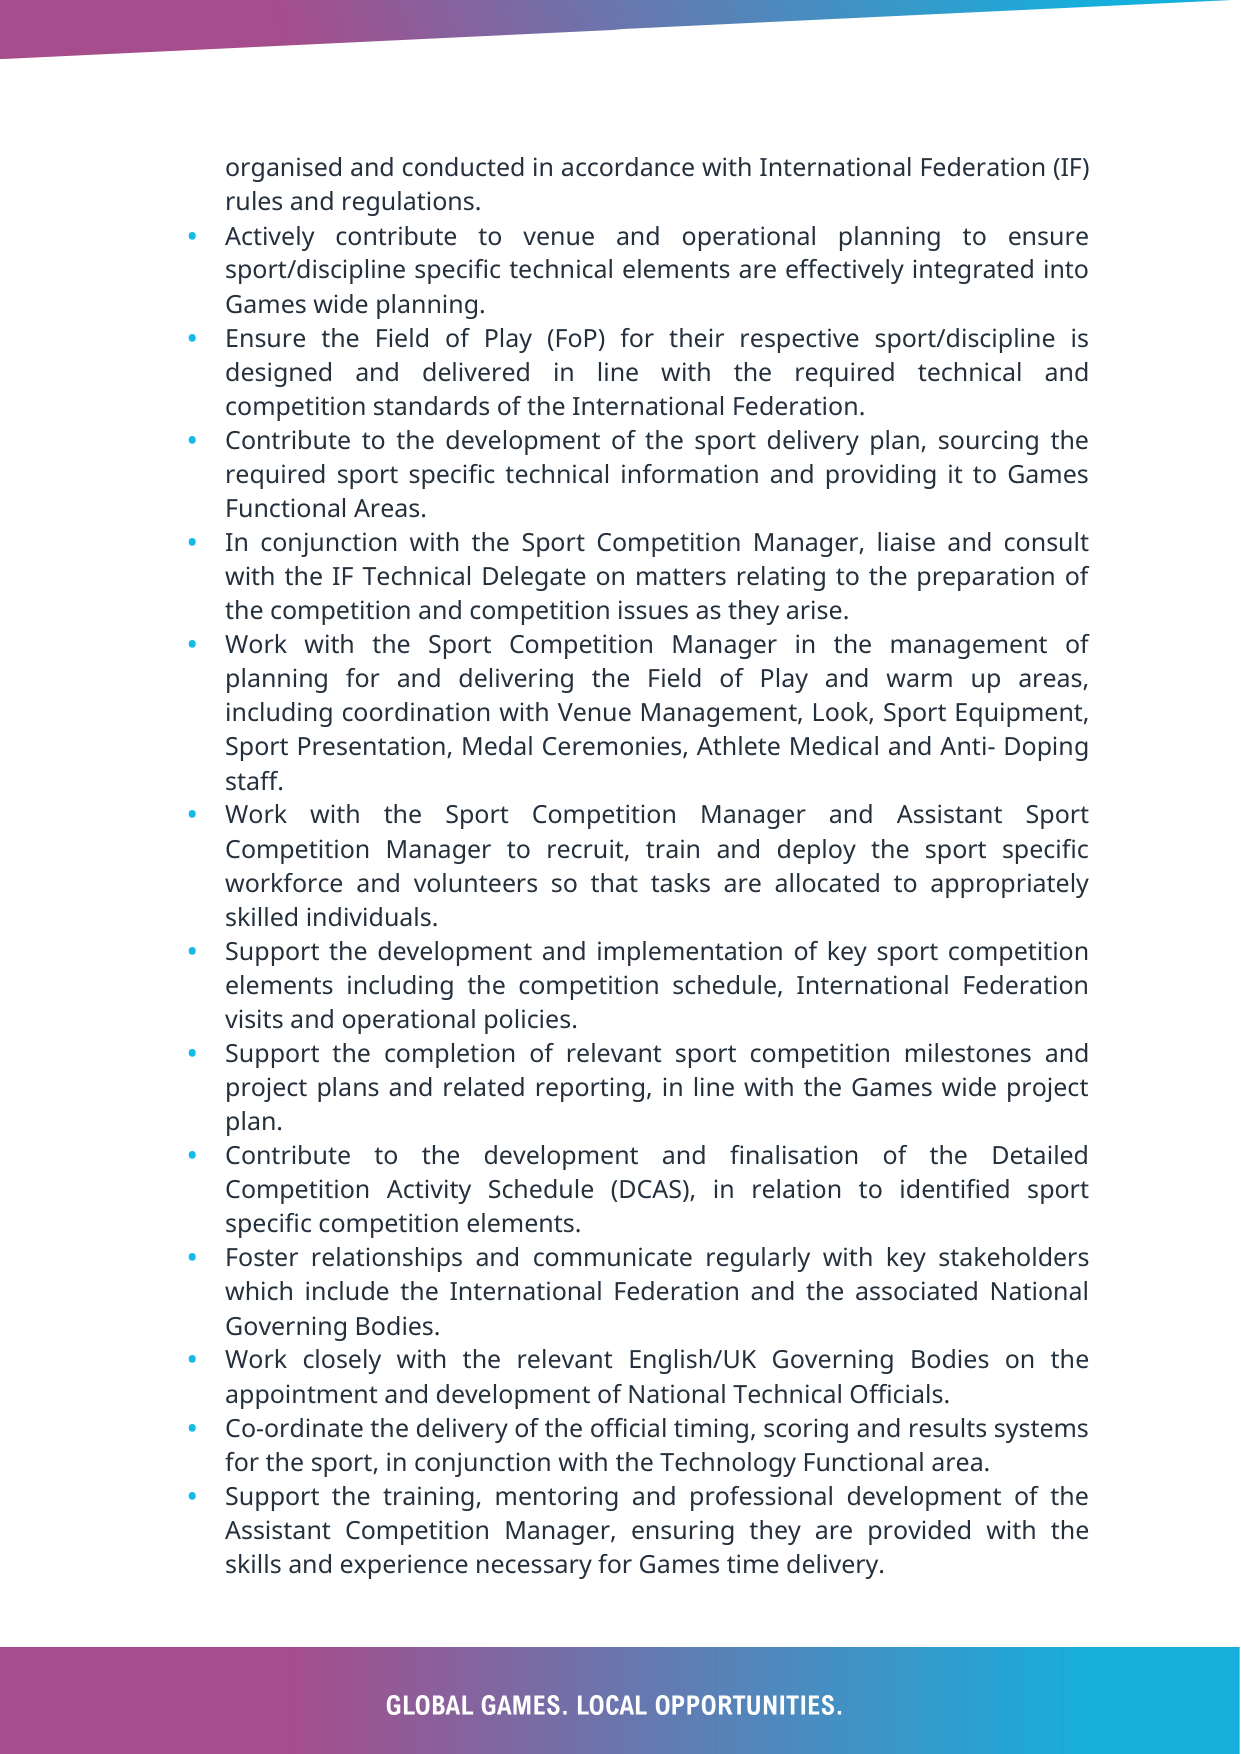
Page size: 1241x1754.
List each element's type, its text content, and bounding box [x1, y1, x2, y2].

picture [0, 1647, 1240, 1754]
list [187, 150, 1090, 218]
list Work closely with the relevant English/UK Governing Bodies on the appointment and development of National Technical Officials. [187, 1342, 1090, 1410]
list Support the training, mentoring and professional development of the Assistant Competition Manager, ensuring they are provided with the skills and experience necessary for Games time delivery. [187, 1478, 1090, 1581]
list In conjunction with the Sport Competition Manager, liaise and consult with the IF Technical Delegate on matters relating to the preparation of the competition and competition issues as they arise. [187, 525, 1090, 627]
list Support the development and implementation of key sport competition elements including the competition schedule, International Federation visits and operational policies. [187, 933, 1090, 1036]
list Actively contribute to venue and operational planning to ensure sport/discipline specific technical elements are effectively integrated into Games wide planning. [187, 218, 1090, 320]
list Foster relationships and communicate regularly with key stakeholders which include the International Federation and the associated National Governing Bodies. [187, 1240, 1090, 1342]
list Work with the Sport Competition Manager and Assistant Sport Competition Manager to recruit, train and deploy the sport specific workforce and volunteers so that tasks are allocated to appropriately skilled individuals. [187, 797, 1090, 933]
list Work with the Sport Competition Manager in the management of planning for and delivering the Field of Play and warm up areas, including coordination with Venue Management, Look, Sport Equipment, Sport Presentation, Medal Ceremonies, Athlete Medical and Anti- Doping staff. [187, 627, 1090, 797]
list Support the completion of relevant sport competition milestones and project plans and related reporting, in line with the Games wide project plan. [187, 1036, 1090, 1138]
picture [0, 0, 1241, 59]
list Contribute to the development of the sport delivery plan, sourcing the required sport specific technical information and providing it to Games Functional Areas. [187, 422, 1090, 525]
list Co-ordinate the delivery of the official timing, scoring and results systems for the sport, in conjunction with the Technology Functional area. [187, 1410, 1090, 1478]
list Ensure the Field of Play (FoP) for their respective sport/discipline is designed and delivered in line with the required technical and competition standards of the International Federation. [187, 320, 1090, 422]
list Contribute to the development and finalisation of the Detailed Competition Activity Schedule (DCAS), in relation to identified sport specific competition elements. [187, 1138, 1090, 1240]
